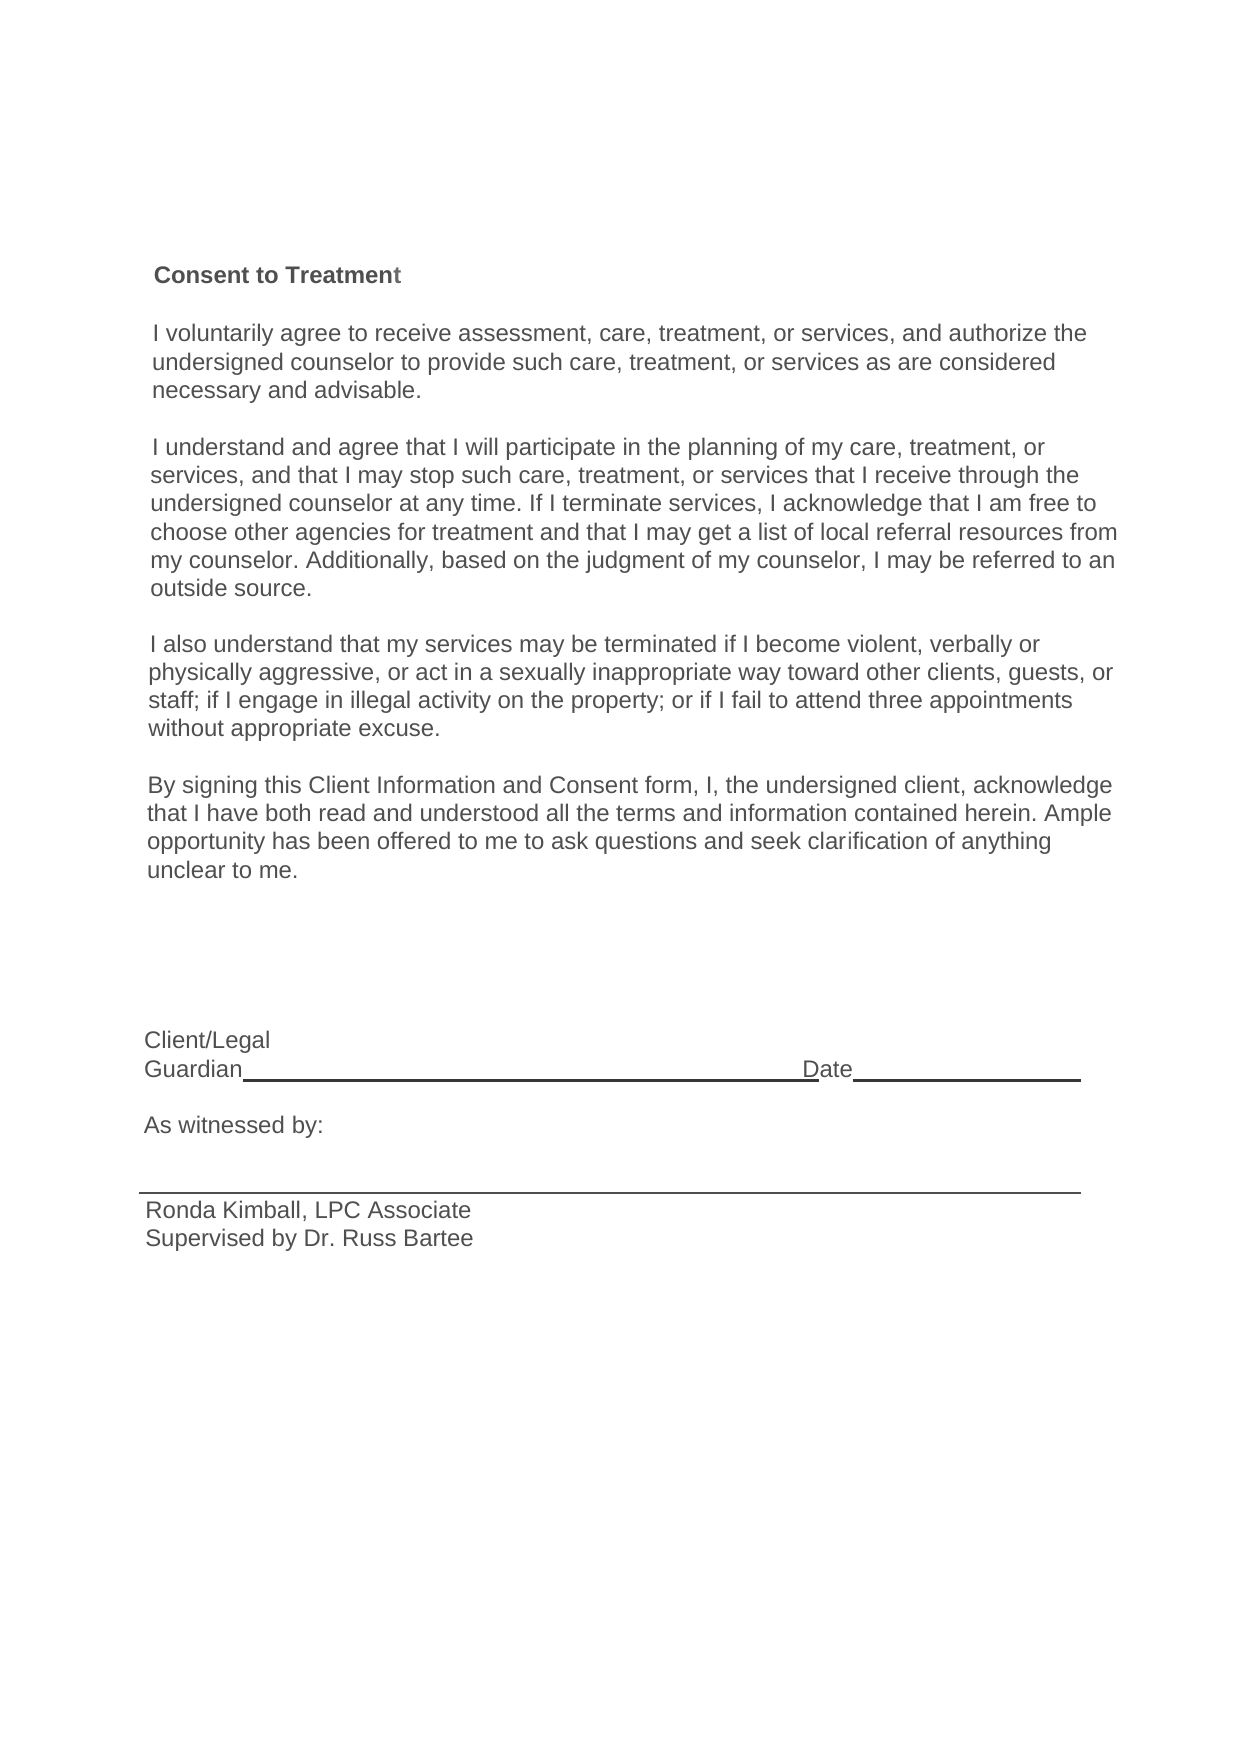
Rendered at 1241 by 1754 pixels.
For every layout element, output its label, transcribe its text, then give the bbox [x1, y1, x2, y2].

text I understand and agree that I will participate in the planning of my care, treatment, or services, and that I may stop such care, treatment, or services that I receive through the undersigned counselor at any time. If I terminate services, I acknowledge that I am free to choose other agencies for treatment and that I may get a list of local referral resources from my counselor. Additionally, based on the judgment of my counselor, I may be referred to an outside source. [150, 433, 1130, 602]
text I also understand that my services may be terminated if I become violent, verbally or physically aggressive, or act in a sexually inappropriate way toward other clients, guests, or staff; if I engage in illegal activity on the property; or if I fail to attend three appointments without appropriate excuse. [148, 630, 1123, 741]
text Client/Legal [144, 1026, 1134, 1053]
text Supervised by Dr. Russ Bartee [138, 1223, 1111, 1251]
text Guardian Date As witnessed by: [144, 1055, 1103, 1139]
text Ronda Kimball, LPC Associate [138, 1196, 1111, 1223]
text By signing this Client Information and Consent form, I, the undersigned client, acknowledge that I have both read and understood all the terms and information contained herein. Ample opportunity has been offered to me to ask questions and seek clarification of anything unclear to me. [147, 771, 1116, 883]
subtitle Consent to Treatment [153, 261, 1134, 289]
text I voluntarily agree to receive assessment, care, treatment, or services, and authorize the undersigned counselor to provide such care, treatment, or services as are considered necessary and advisable. [152, 318, 1096, 404]
